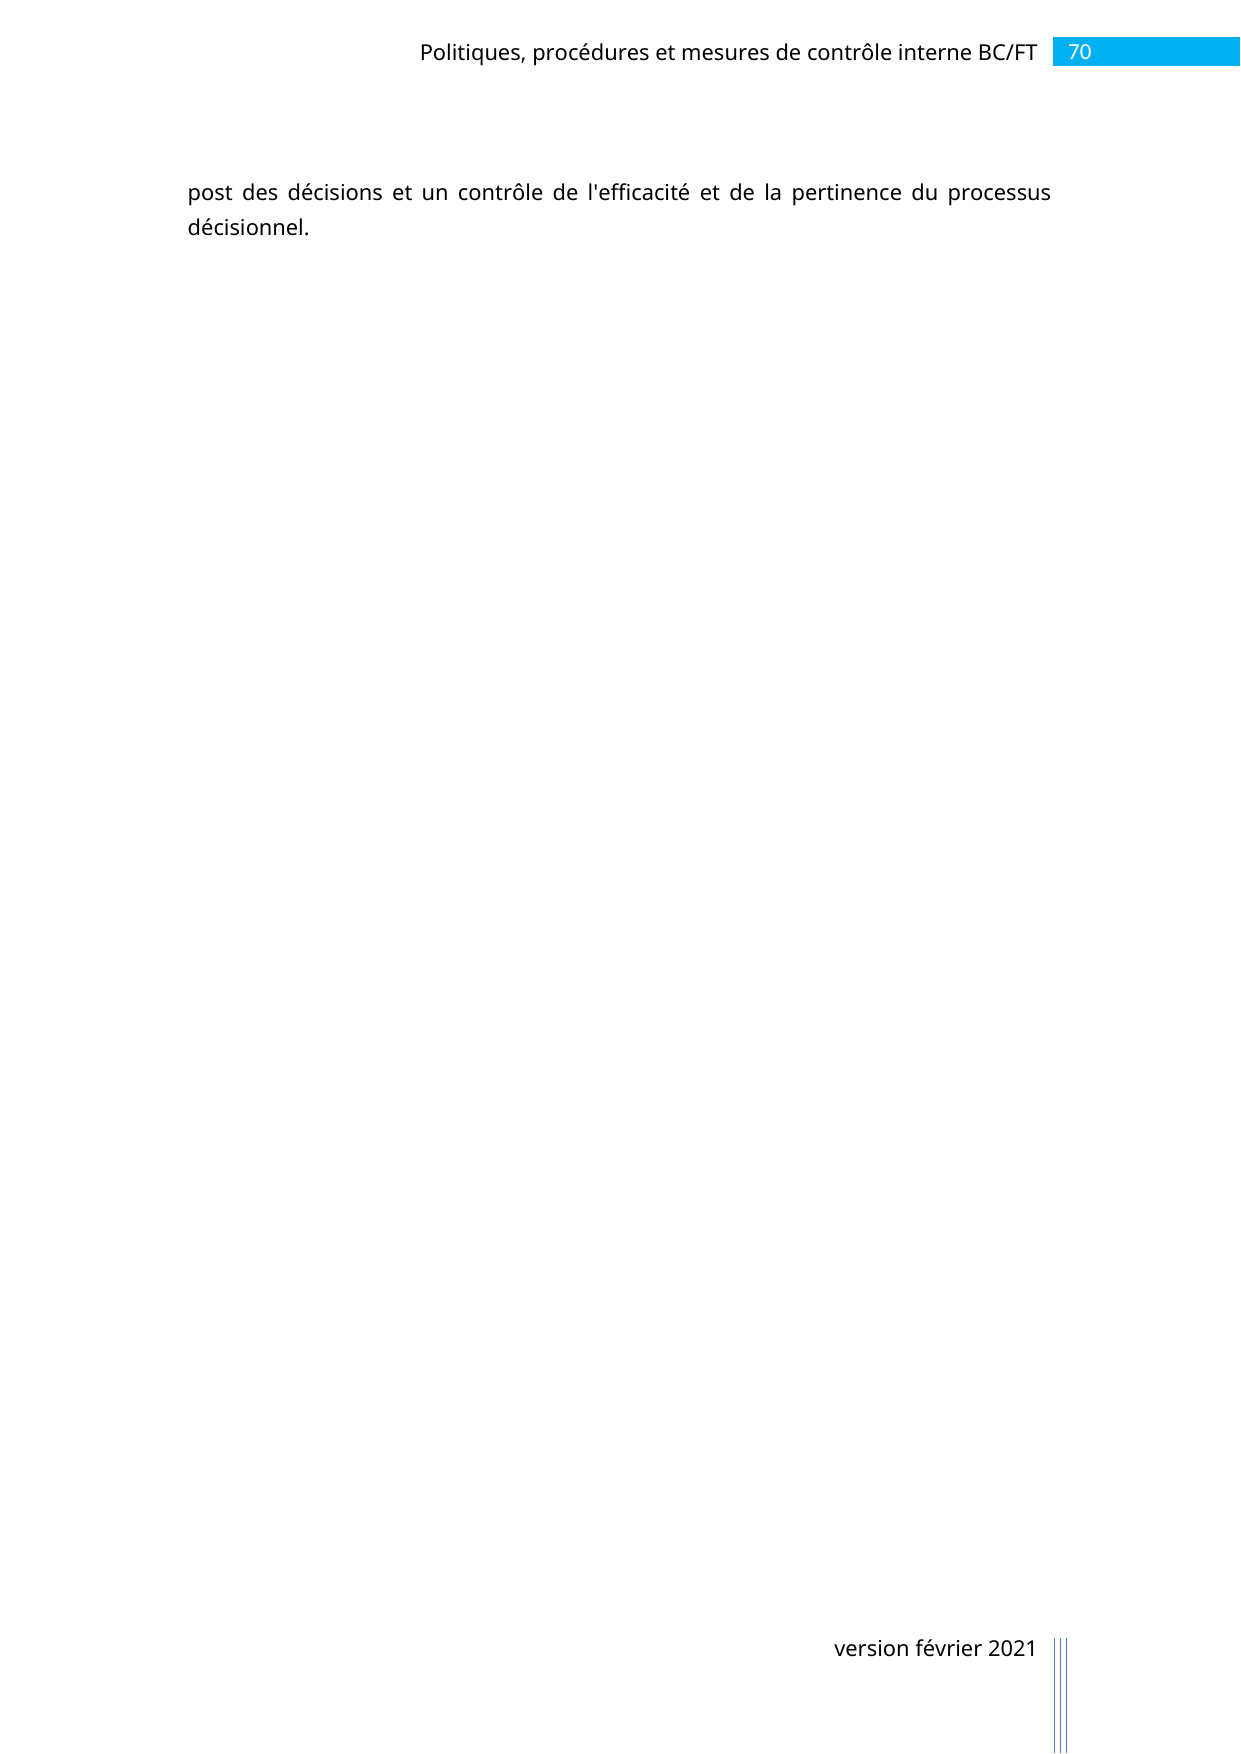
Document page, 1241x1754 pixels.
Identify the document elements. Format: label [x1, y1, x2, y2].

text [187, 177, 1053, 241]
